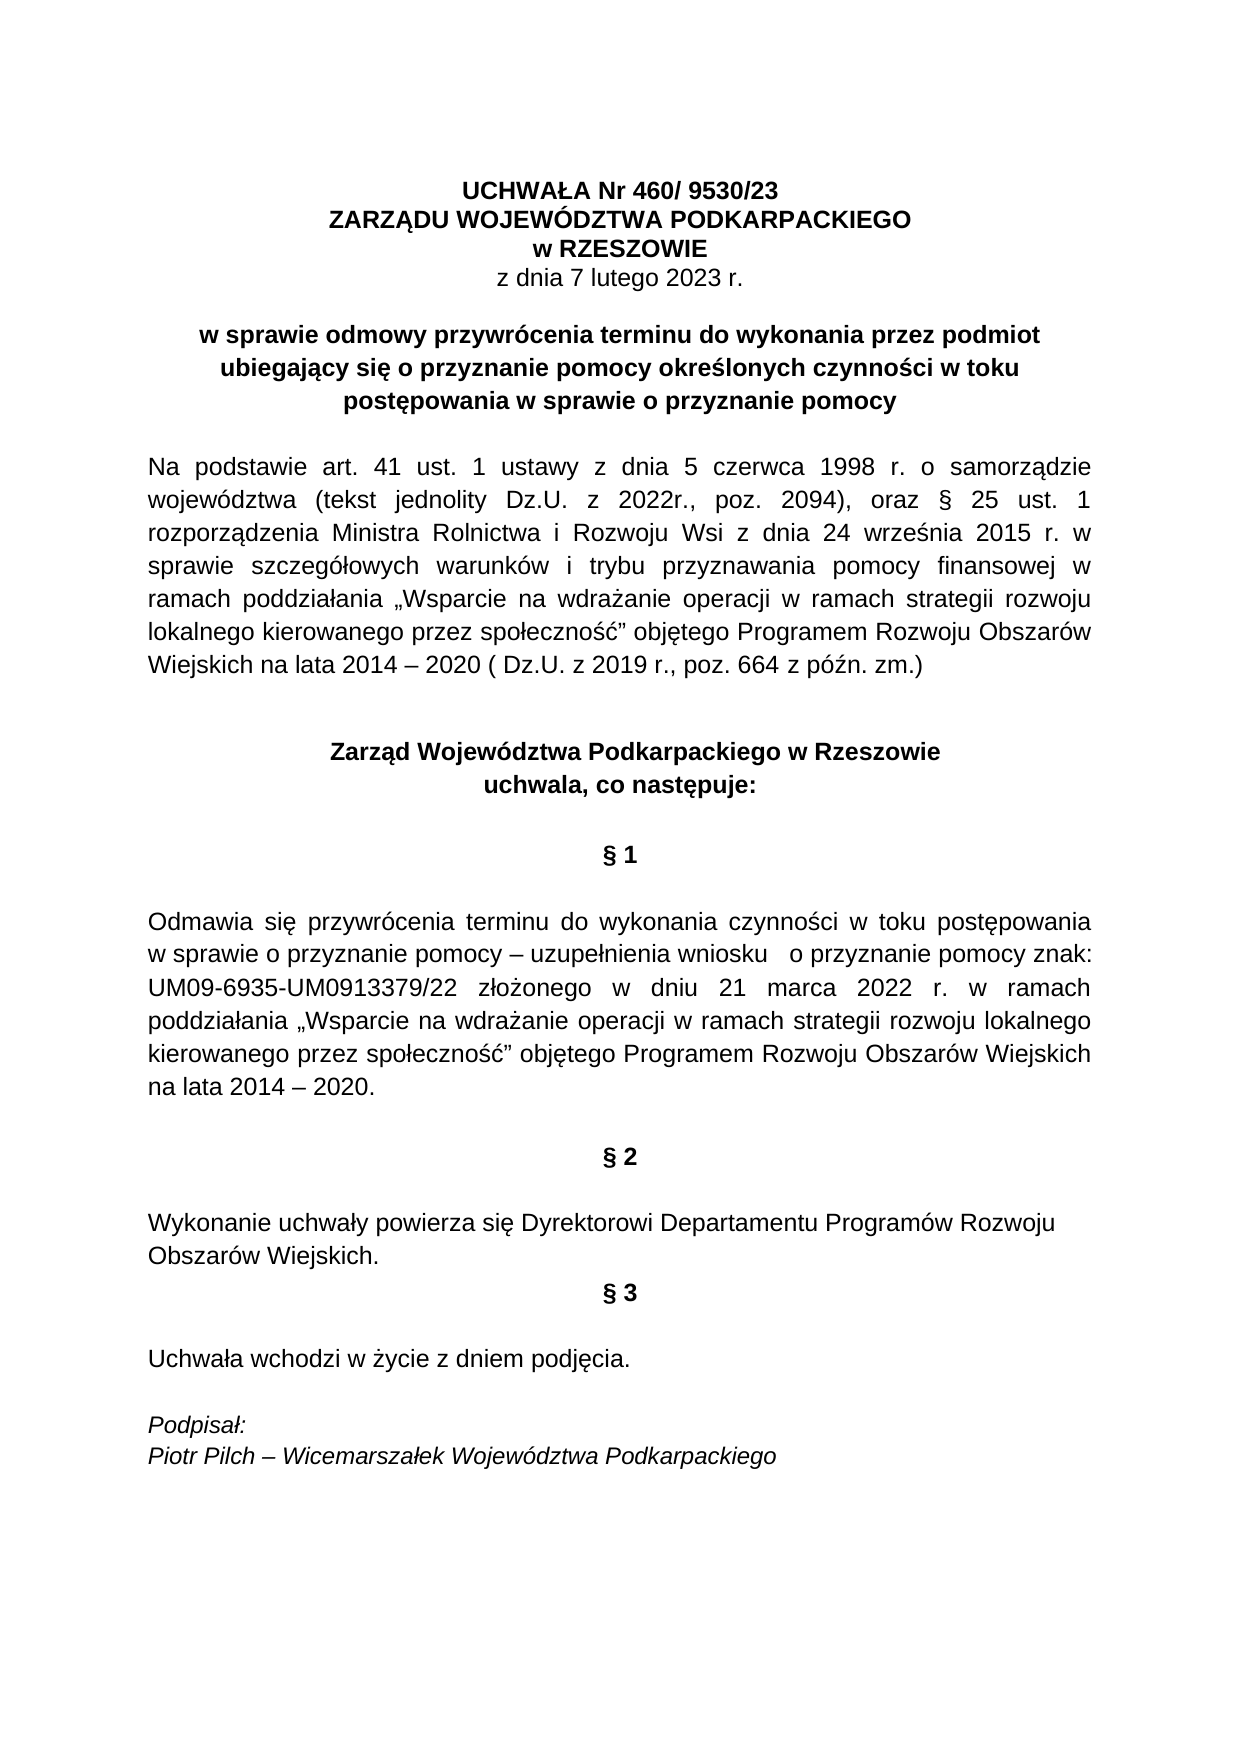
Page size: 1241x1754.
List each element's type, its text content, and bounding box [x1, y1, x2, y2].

text Zarząd Województwa Podkarpackiego w Rzeszowie uchwala, co następuje: [148, 737, 1093, 799]
text Podpisał: [148, 1411, 1093, 1438]
subtitle § 2 [148, 1142, 1093, 1204]
text Piotr Pilch – Wicemarszałek Województwa Podkarpackiego [148, 1442, 1093, 1470]
text Odmawia się przywrócenia terminu do wykonania czynności w toku postępowania w sprawie o przyznanie pomocy – uzupełnienia wniosku o przyznanie pomocy znak: UM09-6935-UM0913379/22 złożonego w dniu 21 marca 2022 r. w ramach poddziałania „Wsparcie na wdrażanie operacji w ramach strategii rozwoju lokalnego kierowanego przez społeczność” objętego Programem Rozwoju Obszarów Wiejskich na lata 2014 – 2020. [148, 906, 1093, 1101]
title z dnia 7 lutego 2023 r. [148, 263, 1093, 291]
text Wykonanie uchwały powierza się Dyrektorowi Departamentu Programów Rozwoju Obszarów Wiejskich. [148, 1208, 1093, 1270]
text w sprawie odmowy przywrócenia terminu do wykonania przez podmiot ubiegający się o przyznanie pomocy określonych czynności w toku postępowania w sprawie o przyznanie pomocy [148, 320, 1093, 415]
title UCHWAŁA Nr 460/ 9530/23 [148, 148, 1093, 205]
text Uchwała wchodzi w życie z dniem podjęcia. [148, 1344, 1093, 1373]
subtitle § 1 [148, 840, 1093, 902]
text Na podstawie art. 41 ust. 1 ustawy z dnia 5 czerwca 1998 r. o samorządzie województwa (tekst jednolity Dz.U. z 2022r., poz. 2094), oraz § 25 ust. 1 rozporządzenia Ministra Rolnictwa i Rozwoju Wsi z dnia 24 września 2015 r. w sprawie szczegółowych warunków i trybu przyznawania pomocy finansowej w ramach poddziałania „Wsparcie na wdrażanie operacji w ramach strategii rozwoju lokalnego kierowanego przez społeczność” objętego Programem Rozwoju Obszarów Wiejskich na lata 2014 – 2020 ( Dz.U. z 2019 r., poz. 664 z późn. zm.) [148, 452, 1093, 679]
subtitle § 3 [148, 1278, 1093, 1340]
title w RZESZOWIE [148, 234, 1093, 263]
title ZARZĄDU WOJEWÓDZTWA PODKARPACKIEGO [148, 205, 1093, 234]
